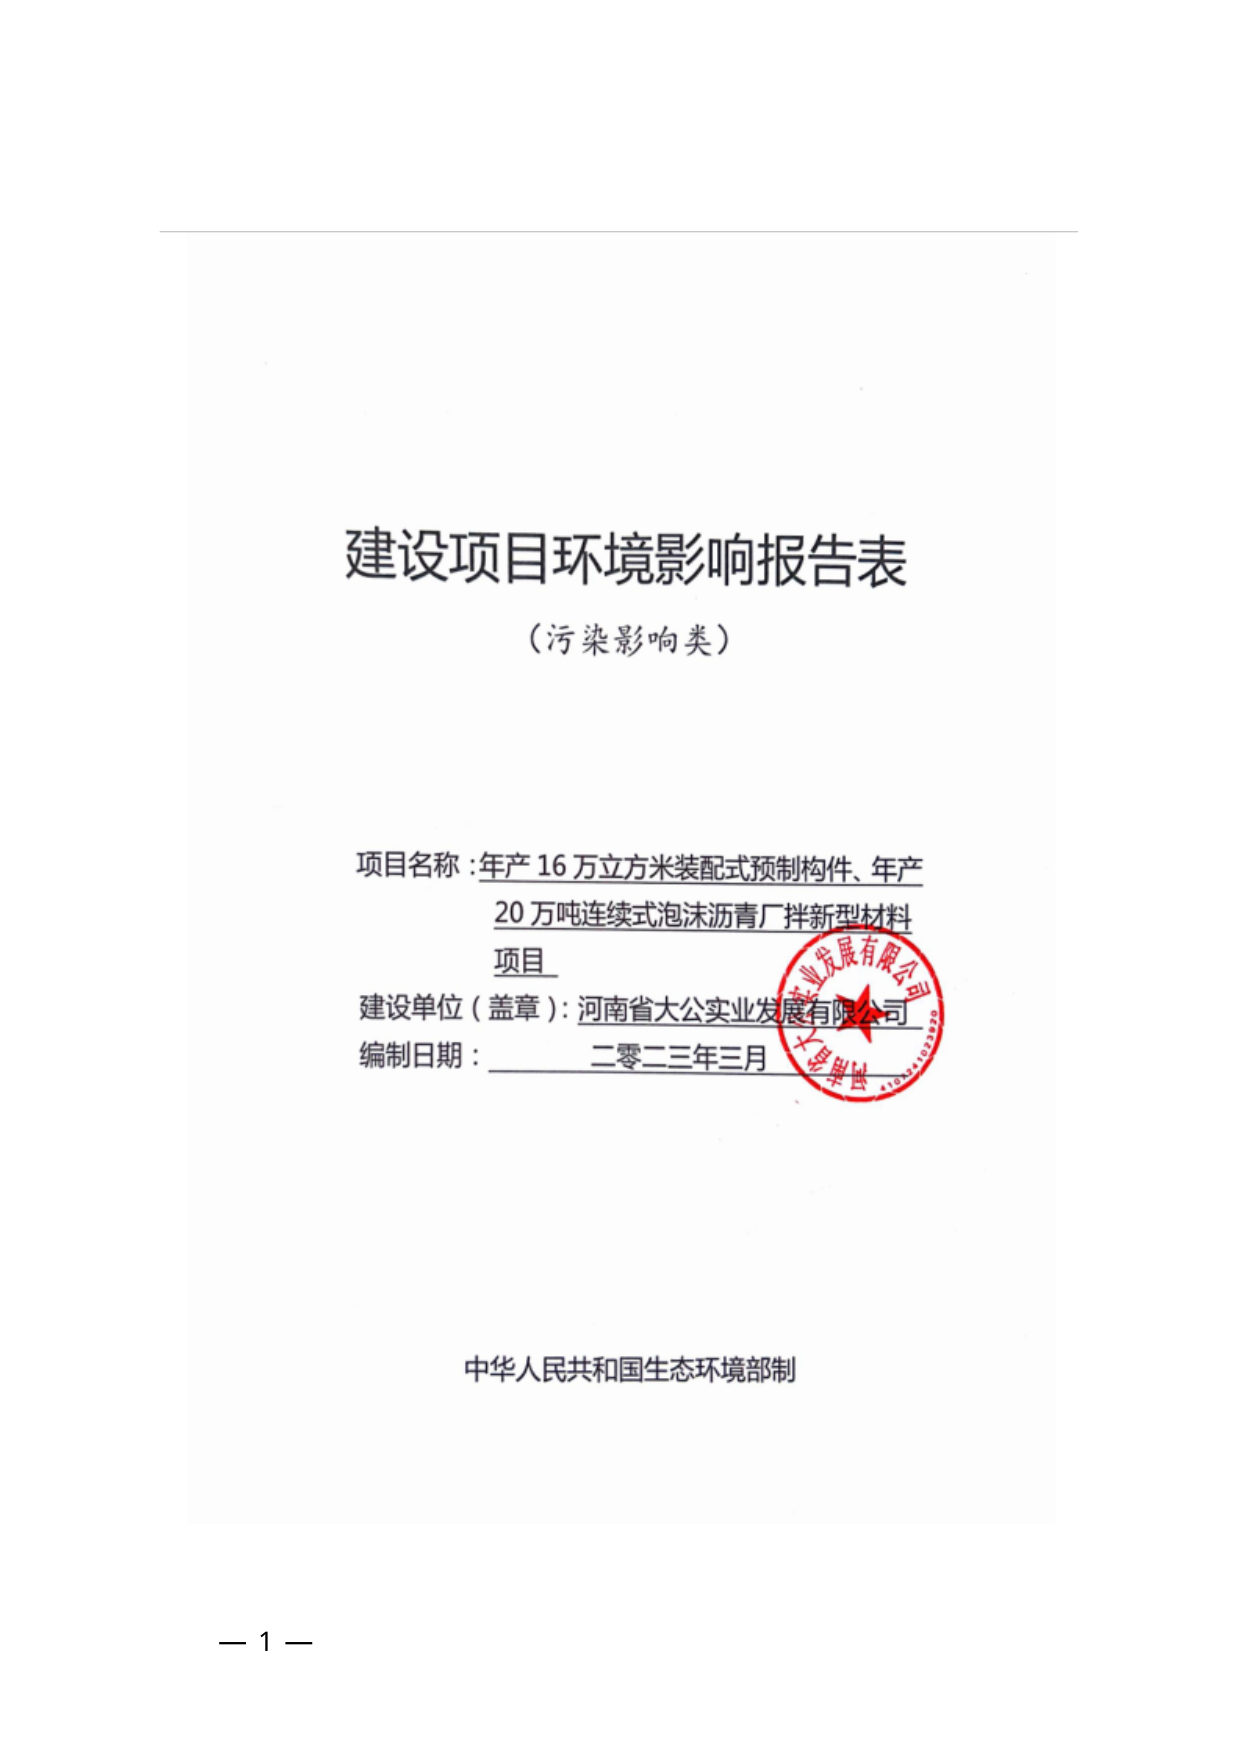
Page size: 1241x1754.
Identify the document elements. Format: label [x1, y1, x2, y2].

picture [159, 231, 1079, 1524]
